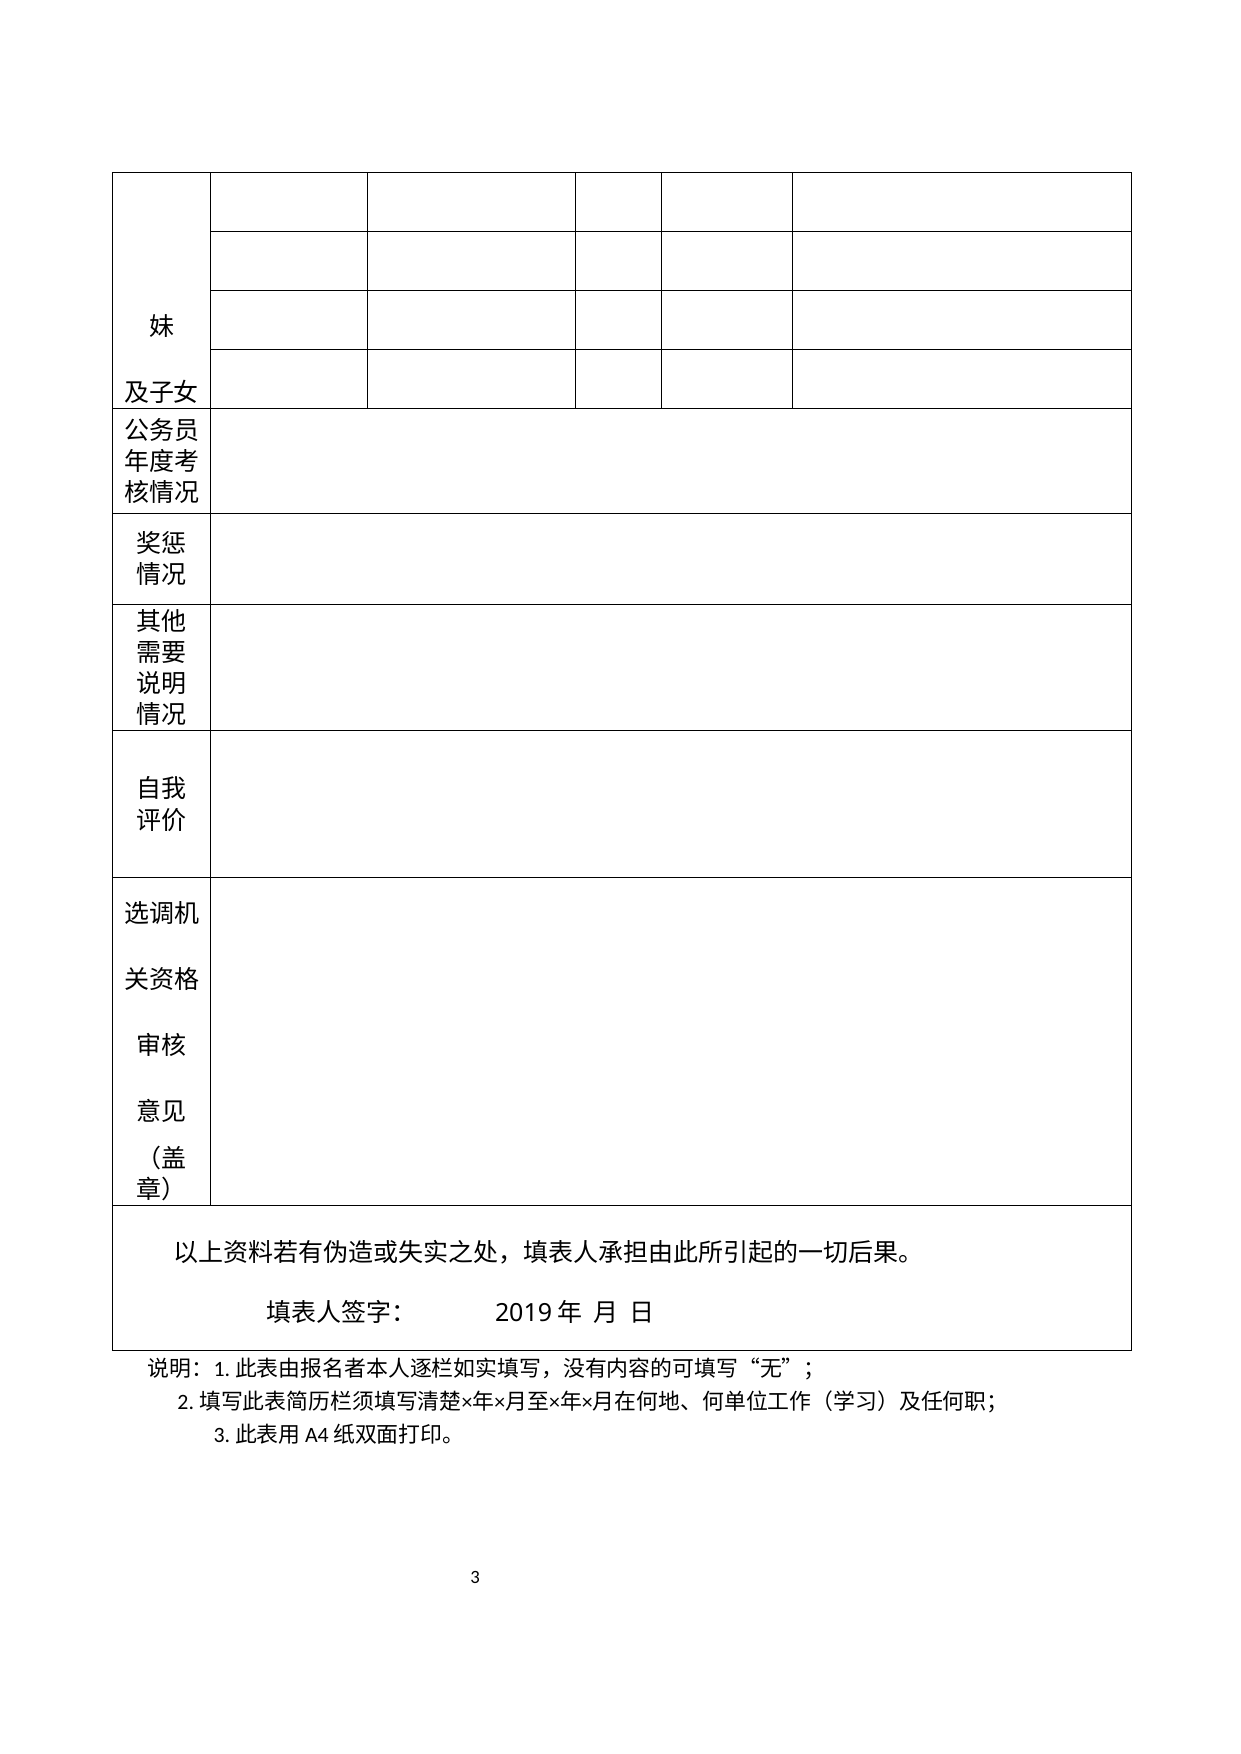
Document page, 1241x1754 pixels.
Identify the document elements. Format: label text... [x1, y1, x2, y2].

text 3. 此表用A4纸双面打印。 [148, 1417, 1093, 1449]
text 说明：1. 此表由报名者本人逐栏如实填写，没有内容的可填写“无”； [148, 1351, 1093, 1383]
table_cell [793, 291, 1131, 349]
table_cell [211, 878, 1131, 1205]
table_cell 奖惩 情况 [113, 514, 210, 604]
table_cell 选调机关资格审核 意见 （盖章） [113, 878, 210, 1205]
table_cell [576, 173, 661, 231]
table_cell [211, 409, 1131, 513]
table_cell [211, 731, 1131, 877]
table_cell [793, 173, 1131, 231]
table_cell [662, 291, 792, 349]
table_cell [662, 173, 792, 231]
table_cell [368, 232, 575, 290]
table_cell [211, 350, 367, 408]
table_cell [576, 232, 661, 290]
table_cell [211, 514, 1131, 604]
table_cell [368, 173, 575, 231]
table_cell 以上资料若有伪造或失实之处，填表人承担由此所引起的一切后果。 填表人签字： 2019年 月 日 [113, 1206, 1131, 1349]
table_cell [662, 232, 792, 290]
table_cell [368, 350, 575, 408]
text 2. 填写此表简历栏须填写清楚×年×月至×年×月在何地、何单位工作（学习）及任何职； [148, 1383, 1093, 1417]
table_cell [211, 605, 1131, 730]
table_cell 公务员年度考核情况 [113, 409, 210, 513]
table_cell [211, 173, 367, 231]
table_cell [793, 350, 1131, 408]
table_cell [368, 291, 575, 349]
table_cell [576, 291, 661, 349]
table_cell [576, 350, 661, 408]
table_cell 自我 评价 [113, 731, 210, 877]
table_cell 其他 需要 说明 情况 [113, 605, 210, 730]
table_cell [211, 291, 367, 349]
table_cell [793, 232, 1131, 290]
table_cell [662, 350, 792, 408]
table_cell [211, 232, 367, 290]
